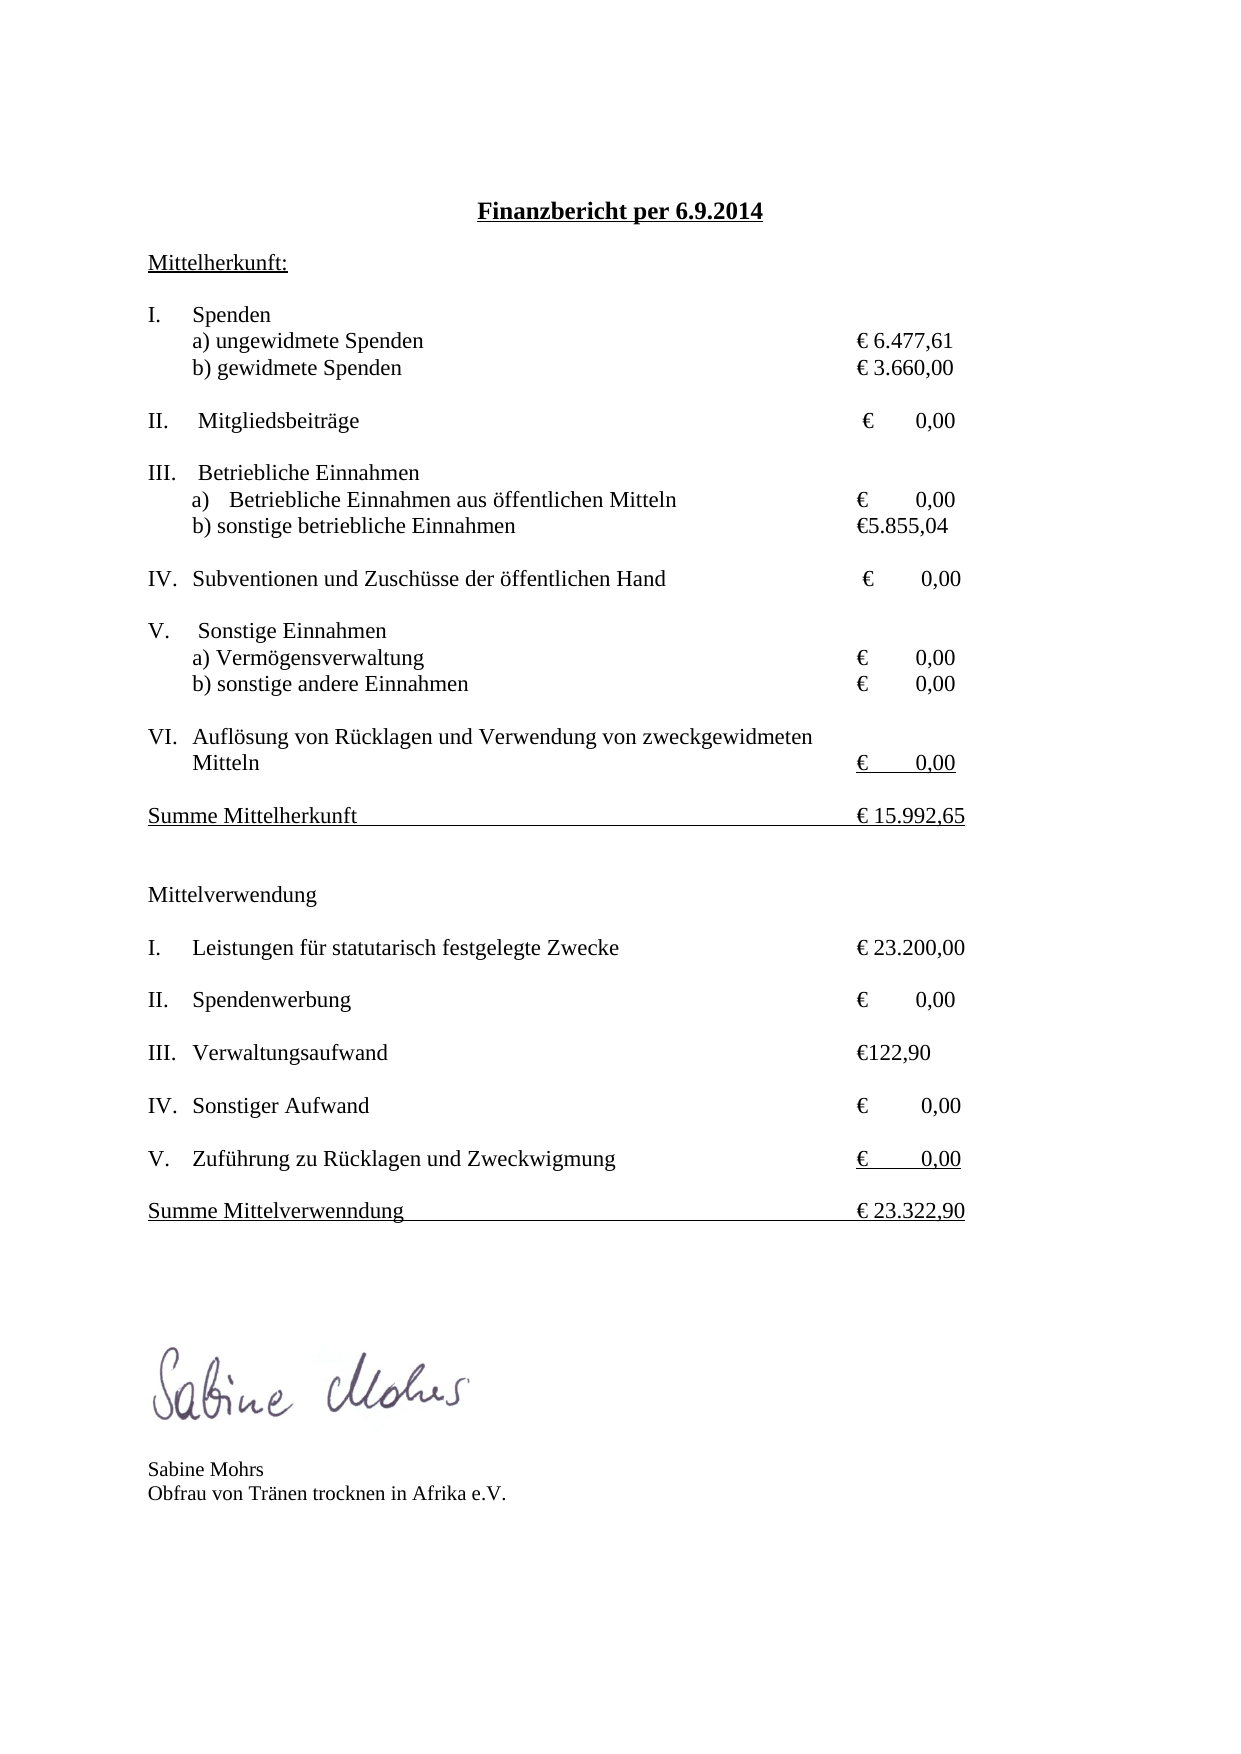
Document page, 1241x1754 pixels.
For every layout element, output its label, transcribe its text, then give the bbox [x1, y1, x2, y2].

text I. Spenden [148, 301, 1093, 328]
text a) Vermögensverwaltung € 0,00 [148, 644, 1093, 670]
text VI. Auflösung von Rücklagen und Verwendung von zweckgewidmeten [148, 723, 1093, 749]
text V. Zuführung zu Rücklagen und Zweckwigmung € 0,00 [148, 1144, 1093, 1171]
text III. Verwaltungsaufwand €122,90 [148, 1039, 1093, 1066]
text IV. Subventionen und Zuschüsse der öffentlichen Hand € 0,00 [148, 565, 1093, 591]
text b) gewidmete Spenden € 3.660,00 [148, 354, 1093, 380]
text II. Mitgliedsbeiträge € 0,00 [148, 407, 1093, 433]
text b) sonstige betriebliche Einnahmen €5.855,04 [148, 512, 1093, 538]
text I. Leistungen für statutarisch festgelegte Zwecke € 23.200,00 [148, 934, 1093, 960]
text Mittelverwendung [148, 881, 1093, 907]
text b) sonstige andere Einnahmen € 0,00 [148, 670, 1093, 697]
text Mitteln € 0,00 [148, 749, 1093, 776]
text a) ungewidmete Spenden € 6.477,61 [148, 328, 1093, 354]
text V. Sonstige Einnahmen [148, 617, 1093, 644]
text Mittelherkunft: [148, 248, 1093, 275]
list Betriebliche Einnahmen aus öffentlichen Mitteln € 0,00 [191, 486, 1093, 512]
text Obfrau von Tränen trocknen in Afrika e.V. [148, 1481, 1093, 1505]
text Finanzbericht per 6.9.2014 [148, 196, 1093, 224]
text III. Betriebliche Einnahmen [148, 459, 1093, 486]
text II. Spendenwerbung € 0,00 [148, 986, 1093, 1013]
picture [147, 1343, 479, 1433]
text Summe Mittelverwenndung € 23.322,90 [148, 1197, 1093, 1224]
text Sabine Mohrs [148, 1457, 1093, 1481]
text IV. Sonstiger Aufwand € 0,00 [148, 1092, 1093, 1118]
text Summe Mittelherkunft € 15.992,65 [148, 802, 1093, 828]
